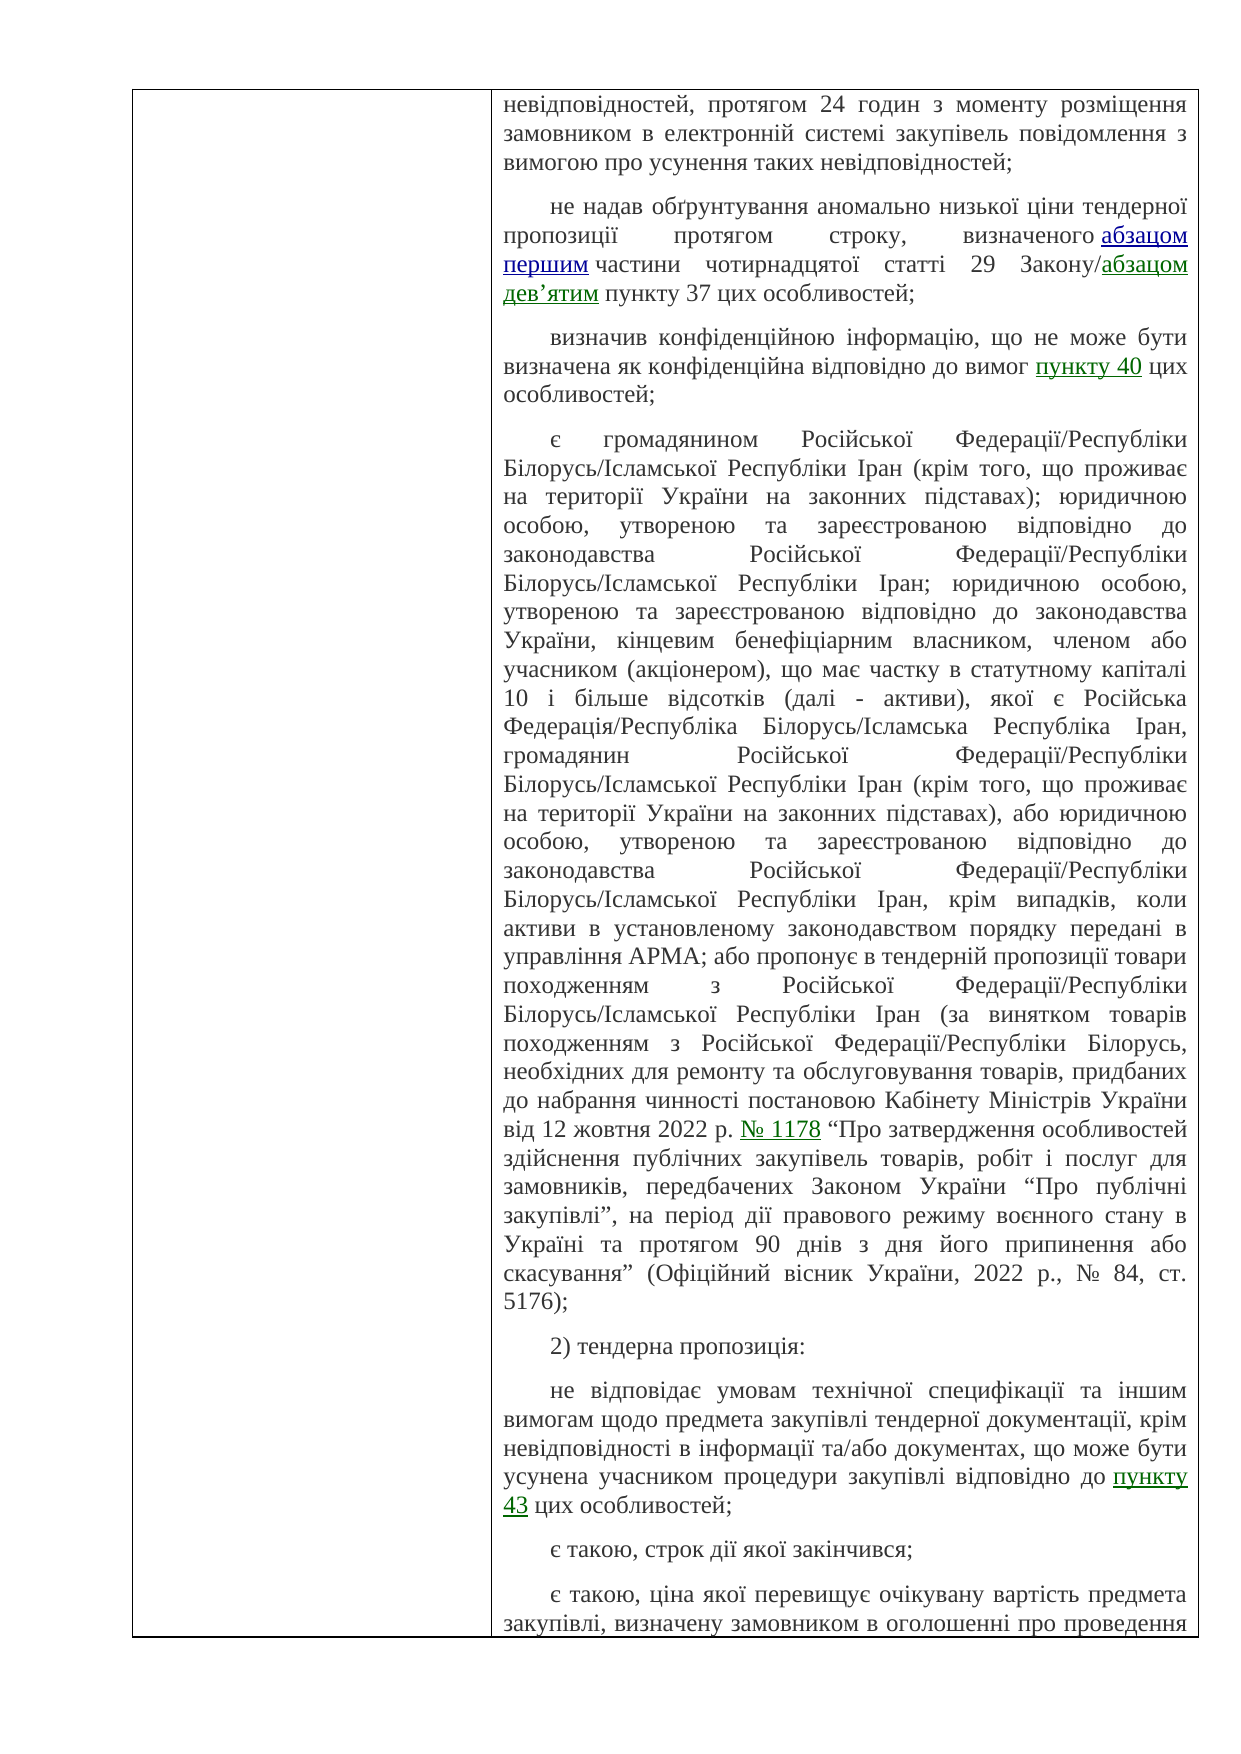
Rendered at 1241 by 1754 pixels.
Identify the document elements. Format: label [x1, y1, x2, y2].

table_cell [133, 90, 491, 1636]
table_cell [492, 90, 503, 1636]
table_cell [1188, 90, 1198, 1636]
